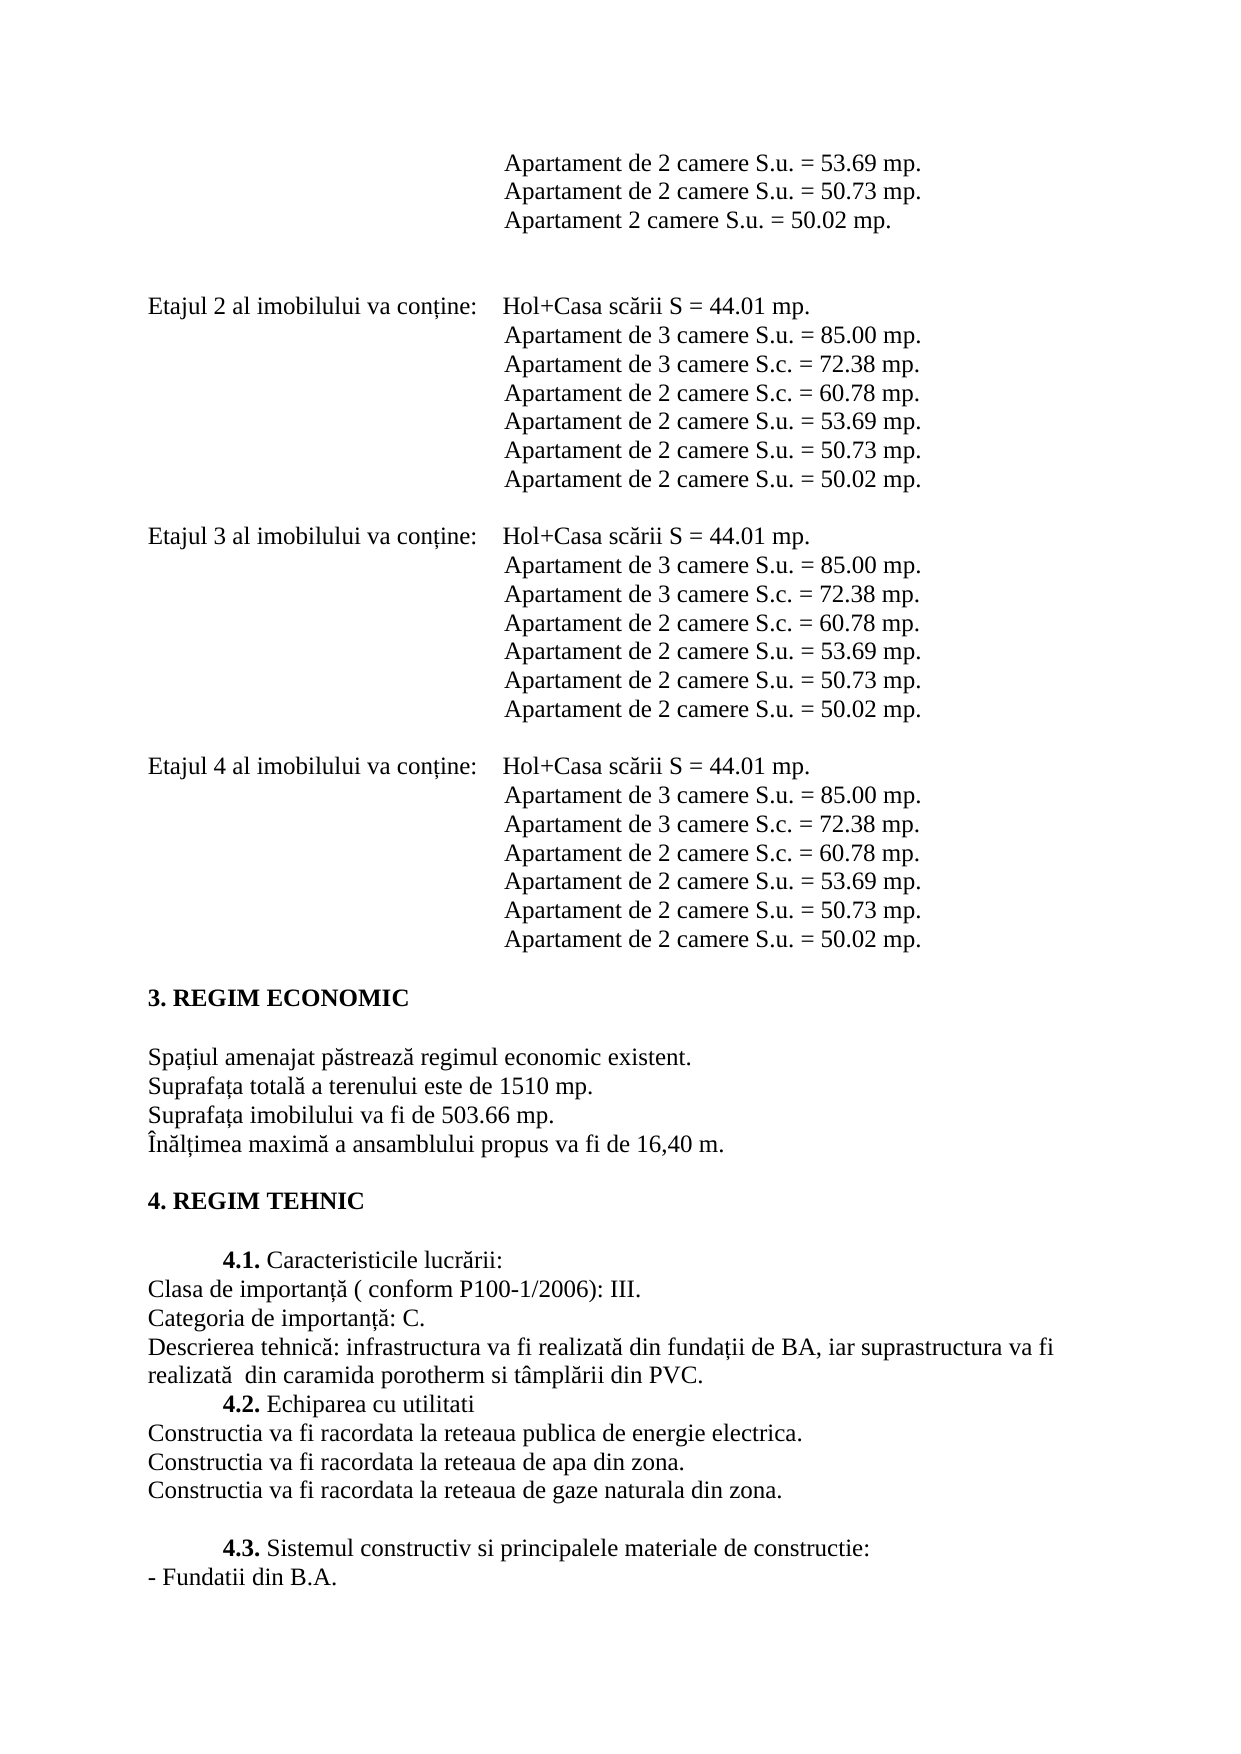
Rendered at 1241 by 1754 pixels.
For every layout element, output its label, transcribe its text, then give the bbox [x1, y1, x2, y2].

text Înălțimea maximă a ansamblului propus va fi de 16,40 m. [148, 1129, 1093, 1157]
text Etajul 4 al imobilului va conține: Hol+Casa scării S = 44.01 mp. [148, 751, 1093, 780]
text 4.2. Echiparea cu utilitati [148, 1389, 1093, 1418]
text Apartament de 3 camere S.c. = 72.38 mp. [148, 579, 1093, 608]
text Apartament de 2 camere S.u. = 50.02 mp. [148, 694, 1093, 723]
text Apartament de 2 camere S.c. = 60.78 mp. [148, 838, 1093, 866]
text Apartament de 2 camere S.u. = 53.69 mp. [148, 406, 1093, 435]
text Apartament de 2 camere S.u. = 50.73 mp. [148, 665, 1093, 694]
text Clasa de importanță ( conform P100-1/2006): III. [148, 1274, 1093, 1303]
text Descrierea tehnică: infrastructura va fi realizată din fundații de BA, iar suprastructura va fi realizată din caramida porotherm si tâmplării din PVC. [148, 1332, 1093, 1389]
text Apartament de 2 camere S.u. = 50.73 mp. [148, 895, 1093, 924]
text Apartament de 3 camere S.u. = 85.00 mp. [148, 320, 1093, 349]
text Suprafața totală a terenului este de 1510 mp. [148, 1071, 1093, 1100]
text - Fundatii din B.A. [148, 1562, 1093, 1590]
text 4. REGIM TEHNIC [148, 1186, 1093, 1215]
text Apartament de 2 camere S.u. = 50.73 mp. [148, 176, 1093, 205]
text Constructia va fi racordata la reteaua de apa din zona. [148, 1447, 1093, 1475]
text Apartament de 2 camere S.u. = 50.73 mp. [148, 435, 1093, 464]
text Apartament de 2 camere S.c. = 60.78 mp. [148, 378, 1093, 406]
text Etajul 2 al imobilului va conține: Hol+Casa scării S = 44.01 mp. [148, 291, 1093, 320]
text 3. REGIM ECONOMIC [148, 983, 1093, 1012]
text Apartament de 2 camere S.u. = 50.02 mp. [148, 464, 1093, 493]
text Apartament 2 camere S.u. = 50.02 mp. [148, 205, 1093, 234]
text Apartament de 2 camere S.u. = 53.69 mp. [148, 148, 1093, 176]
text Apartament de 2 camere S.c. = 60.78 mp. [148, 608, 1093, 636]
text Apartament de 2 camere S.u. = 50.02 mp. [148, 924, 1093, 953]
text 4.1. Caracteristicile lucrării: [148, 1245, 1093, 1274]
text Etajul 3 al imobilului va conține: Hol+Casa scării S = 44.01 mp. [148, 521, 1093, 550]
text Constructia va fi racordata la reteaua publica de energie electrica. [148, 1418, 1093, 1447]
text Categoria de importanță: C. [148, 1303, 1093, 1332]
text 4.3. Sistemul constructiv si principalele materiale de constructie: [148, 1533, 1093, 1562]
text Apartament de 2 camere S.u. = 53.69 mp. [148, 866, 1093, 895]
text Constructia va fi racordata la reteaua de gaze naturala din zona. [148, 1475, 1093, 1504]
text Suprafața imobilului va fi de 503.66 mp. [148, 1100, 1093, 1129]
text Apartament de 3 camere S.u. = 85.00 mp. [148, 550, 1093, 579]
text Apartament de 2 camere S.u. = 53.69 mp. [148, 636, 1093, 665]
text Apartament de 3 camere S.u. = 85.00 mp. [148, 780, 1093, 809]
text Apartament de 3 camere S.c. = 72.38 mp. [148, 349, 1093, 378]
text Spațiul amenajat păstrează regimul economic existent. [148, 1042, 1093, 1071]
text Apartament de 3 camere S.c. = 72.38 mp. [148, 809, 1093, 838]
